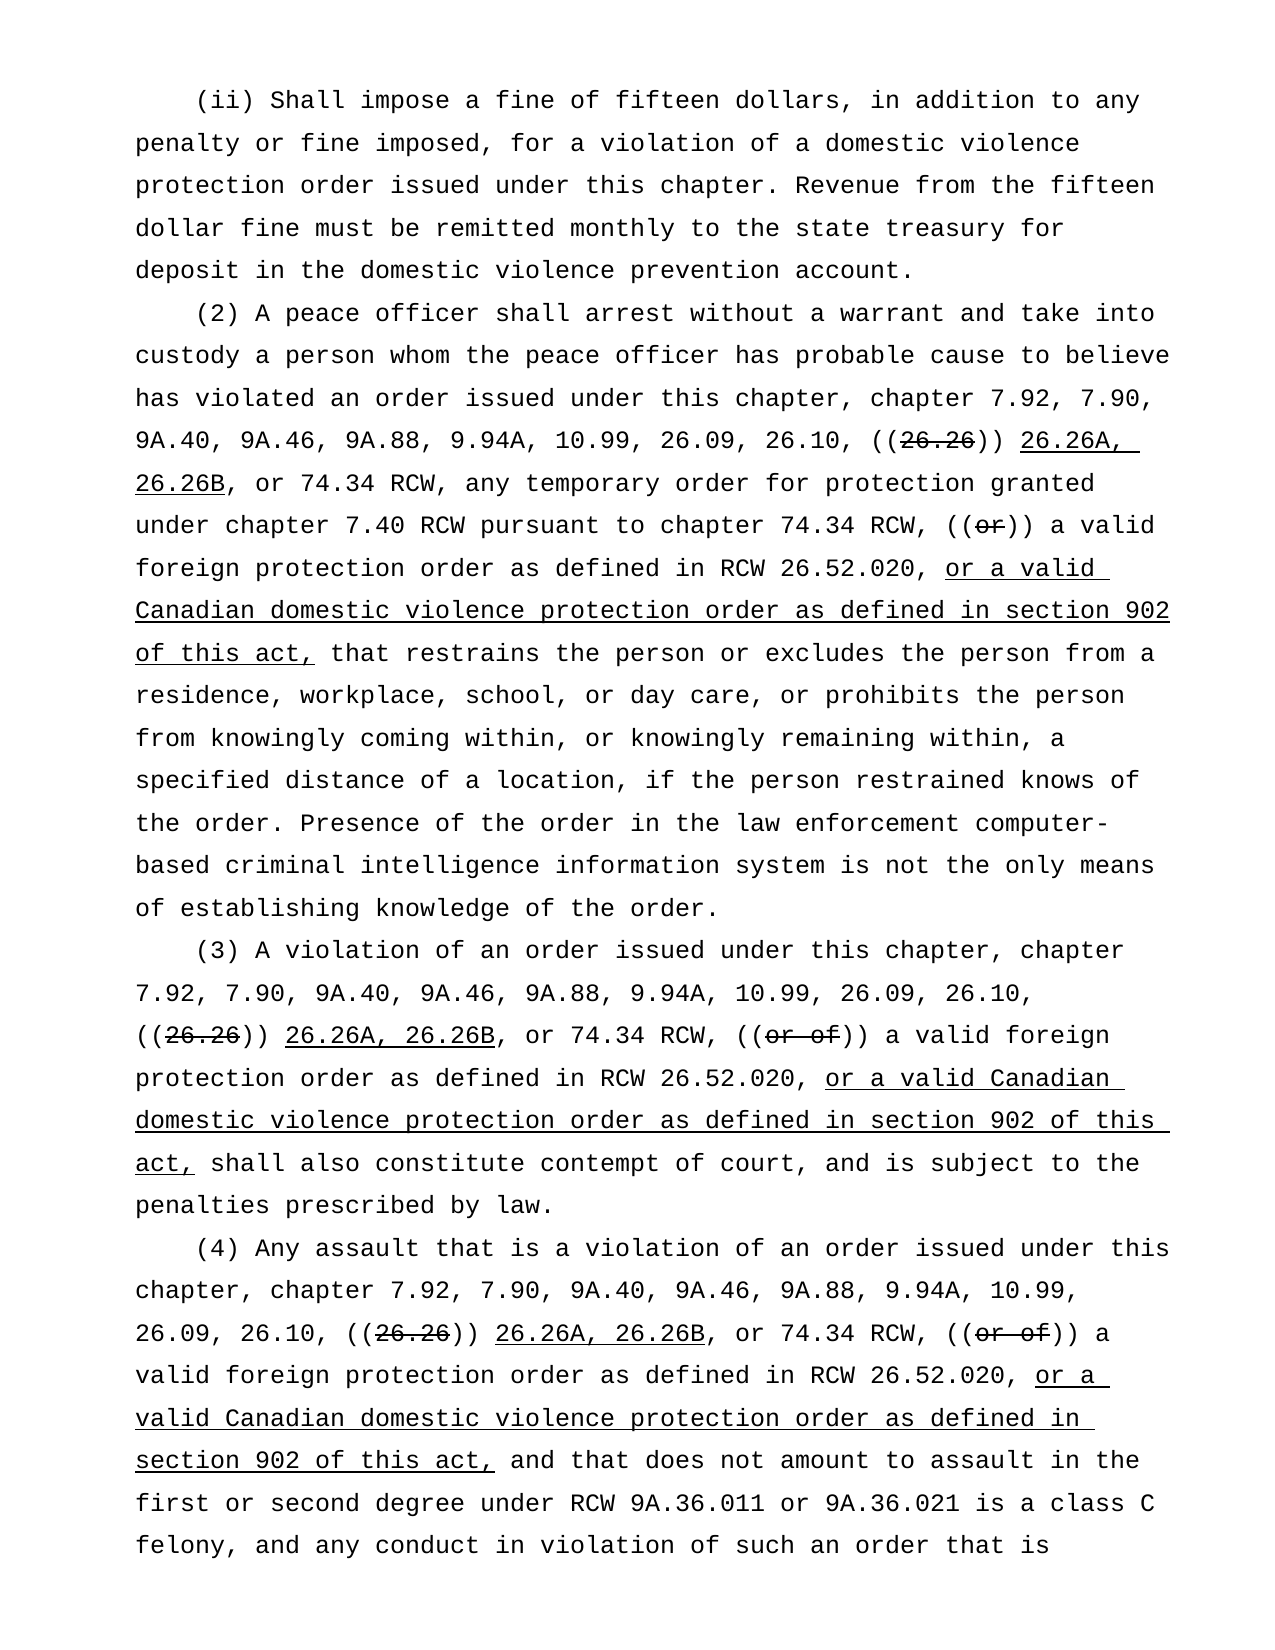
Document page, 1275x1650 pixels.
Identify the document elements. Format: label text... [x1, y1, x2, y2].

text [135, 1222, 1170, 1562]
text (ii) Shall impose a fine of fifteen dollars, in addition to any penalty or fine imposed, for a violation of a domestic violence protection order issued under this chapter. Revenue from the fifteen dollar fine must be remitted monthly to the state treasury for deposit in the domestic violence prevention account. [135, 75, 1170, 287]
text (2) A peace officer shall arrest without a warrant and take into custody a person whom the peace officer has probable cause to believe has violated an order issued under this chapter, chapter 7.92, 7.90, 9A.40, 9A.46, 9A.88, 9.94A, 10.99, 26.09, 26.10, ((26.26)) 26.26A, 26.26B, or 74.34 RCW, any temporary order for protection granted under chapter 7.40 RCW pursuant to chapter 74.34 RCW, ((or)) a valid foreign protection order as defined in RCW 26.52.020, or a valid Canadian domestic violence protection order as defined in section 902 of this act, that restrains the person or excludes the person from a residence, workplace, school, or day care, or prohibits the person from knowingly coming within, or knowingly remaining within, a specified distance of a location, if the person restrained knows of the order. Presence of the order in the law enforcement computer-based criminal intelligence information system is not the only means of establishing knowledge of the order. [135, 623, 1170, 925]
text (3) A violation of an order issued under this chapter, chapter 7.92, 7.90, 9A.40, 9A.46, 9A.88, 9.94A, 10.99, 26.09, 26.10, ((26.26)) 26.26A, 26.26B, or 74.34 RCW, ((or of)) a valid foreign protection order as defined in RCW 26.52.020, or a valid Canadian domestic violence protection order as defined in section 902 of this act, shall also constitute contempt of court, and is subject to the penalties prescribed by law. [135, 925, 1170, 1131]
text (2) A peace officer shall arrest without a warrant and take into custody a person whom the peace officer has probable cause to believe has violated an order issued under this chapter, chapter 7.92, 7.90, 9A.40, 9A.46, 9A.88, 9.94A, 10.99, 26.09, 26.10, ((26.26)) 26.26A, 26.26B, or 74.34 RCW, any temporary order for protection granted under chapter 7.40 RCW pursuant to chapter 74.34 RCW, ((or)) a valid foreign protection order as defined in RCW 26.52.020, or a valid Canadian domestic violence protection order as defined in section 902 of this act, that restrains the person or excludes the person from a residence, workplace, school, or day care, or prohibits the person from knowingly coming within, or knowingly remaining within, a specified distance of a location, if the person restrained knows of the order. Presence of the order in the law enforcement computer-based criminal intelligence information system is not the only means of establishing knowledge of the order. [135, 287, 1170, 621]
text (3) A violation of an order issued under this chapter, chapter 7.92, 7.90, 9A.40, 9A.46, 9A.88, 9.94A, 10.99, 26.09, 26.10, ((26.26)) 26.26A, 26.26B, or 74.34 RCW, ((or of)) a valid foreign protection order as defined in RCW 26.52.020, or a valid Canadian domestic violence protection order as defined in section 902 of this act, shall also constitute contempt of court, and is subject to the penalties prescribed by law. [135, 1133, 1170, 1222]
